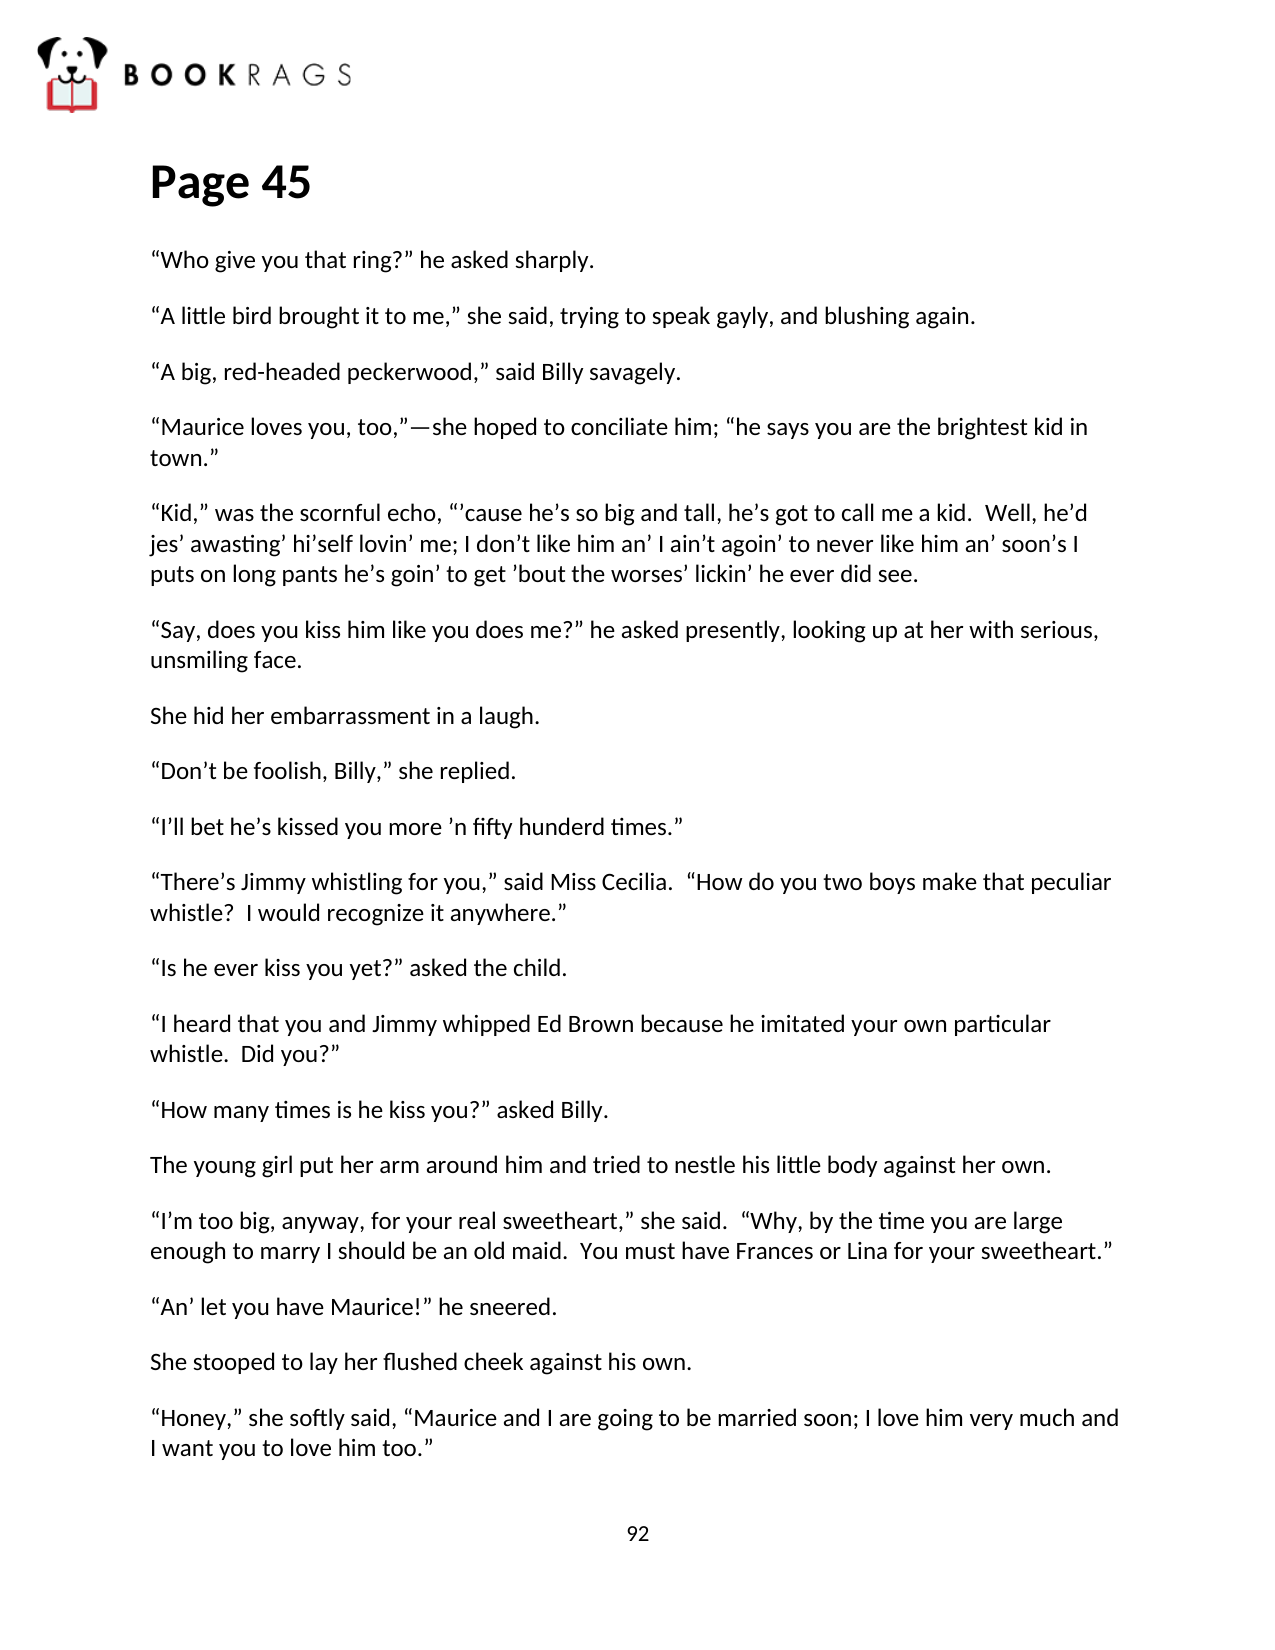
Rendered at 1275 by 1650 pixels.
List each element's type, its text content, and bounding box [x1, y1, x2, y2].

text “Maurice loves you, too,”—­she hoped to conciliate him; “he says you are the brightest kid in town.” [150, 411, 1125, 472]
text “An’ let you have Maurice!” he sneered. [150, 1291, 1125, 1322]
text “Say, does you kiss him like you does me?” he asked presently, looking up at her with serious, unsmiling face. [150, 614, 1125, 675]
text “Don’t be foolish, Billy,” she replied. [150, 755, 1125, 786]
text Page 45 [150, 150, 1125, 211]
text She stooped to lay her flushed cheek against his own. [150, 1347, 1125, 1377]
text “There’s Jimmy whistling for you,” said Miss Cecilia. “How do you two boys make that peculiar whistle? I would recognize it anywhere.” [150, 866, 1125, 927]
text “I’ll bet he’s kissed you more ’n fifty hunderd times.” [150, 811, 1125, 841]
text She hid her embarrassment in a laugh. [150, 700, 1125, 730]
text “A big, red-headed peckerwood,” said Billy savagely. [150, 356, 1125, 386]
text “I heard that you and Jimmy whipped Ed Brown because he imitated your own particular whistle. Did you?” [150, 1008, 1125, 1069]
text “Honey,” she softly said, “Maurice and I are going to be married soon; I love him very much and I want you to love him too.” [150, 1402, 1125, 1463]
text “Kid,” was the scornful echo, “’cause he’s so big and tall, he’s got to call me a kid. Well, he’d jes’ awasting’ hi’self lovin’ me; I don’t like him an’ I ain’t agoin’ to never like him an’ soon’s I puts on long pants he’s goin’ to get ’bout the worses’ lickin’ he ever did see. [150, 497, 1125, 589]
text “I’m too big, anyway, for your real sweetheart,” she said. “Why, by the time you are large enough to marry I should be an old maid. You must have Frances or Lina for your sweetheart.” [150, 1205, 1125, 1266]
text “A little bird brought it to me,” she said, trying to speak gayly, and blushing again. [150, 300, 1125, 331]
picture [37, 37, 351, 113]
text “Is he ever kiss you yet?” asked the child. [150, 952, 1125, 983]
text “How many times is he kiss you?” asked Billy. [150, 1094, 1125, 1124]
text “Who give you that ring?” he asked sharply. [150, 244, 1125, 275]
text The young girl put her arm around him and tried to nestle his little body against her own. [150, 1149, 1125, 1180]
